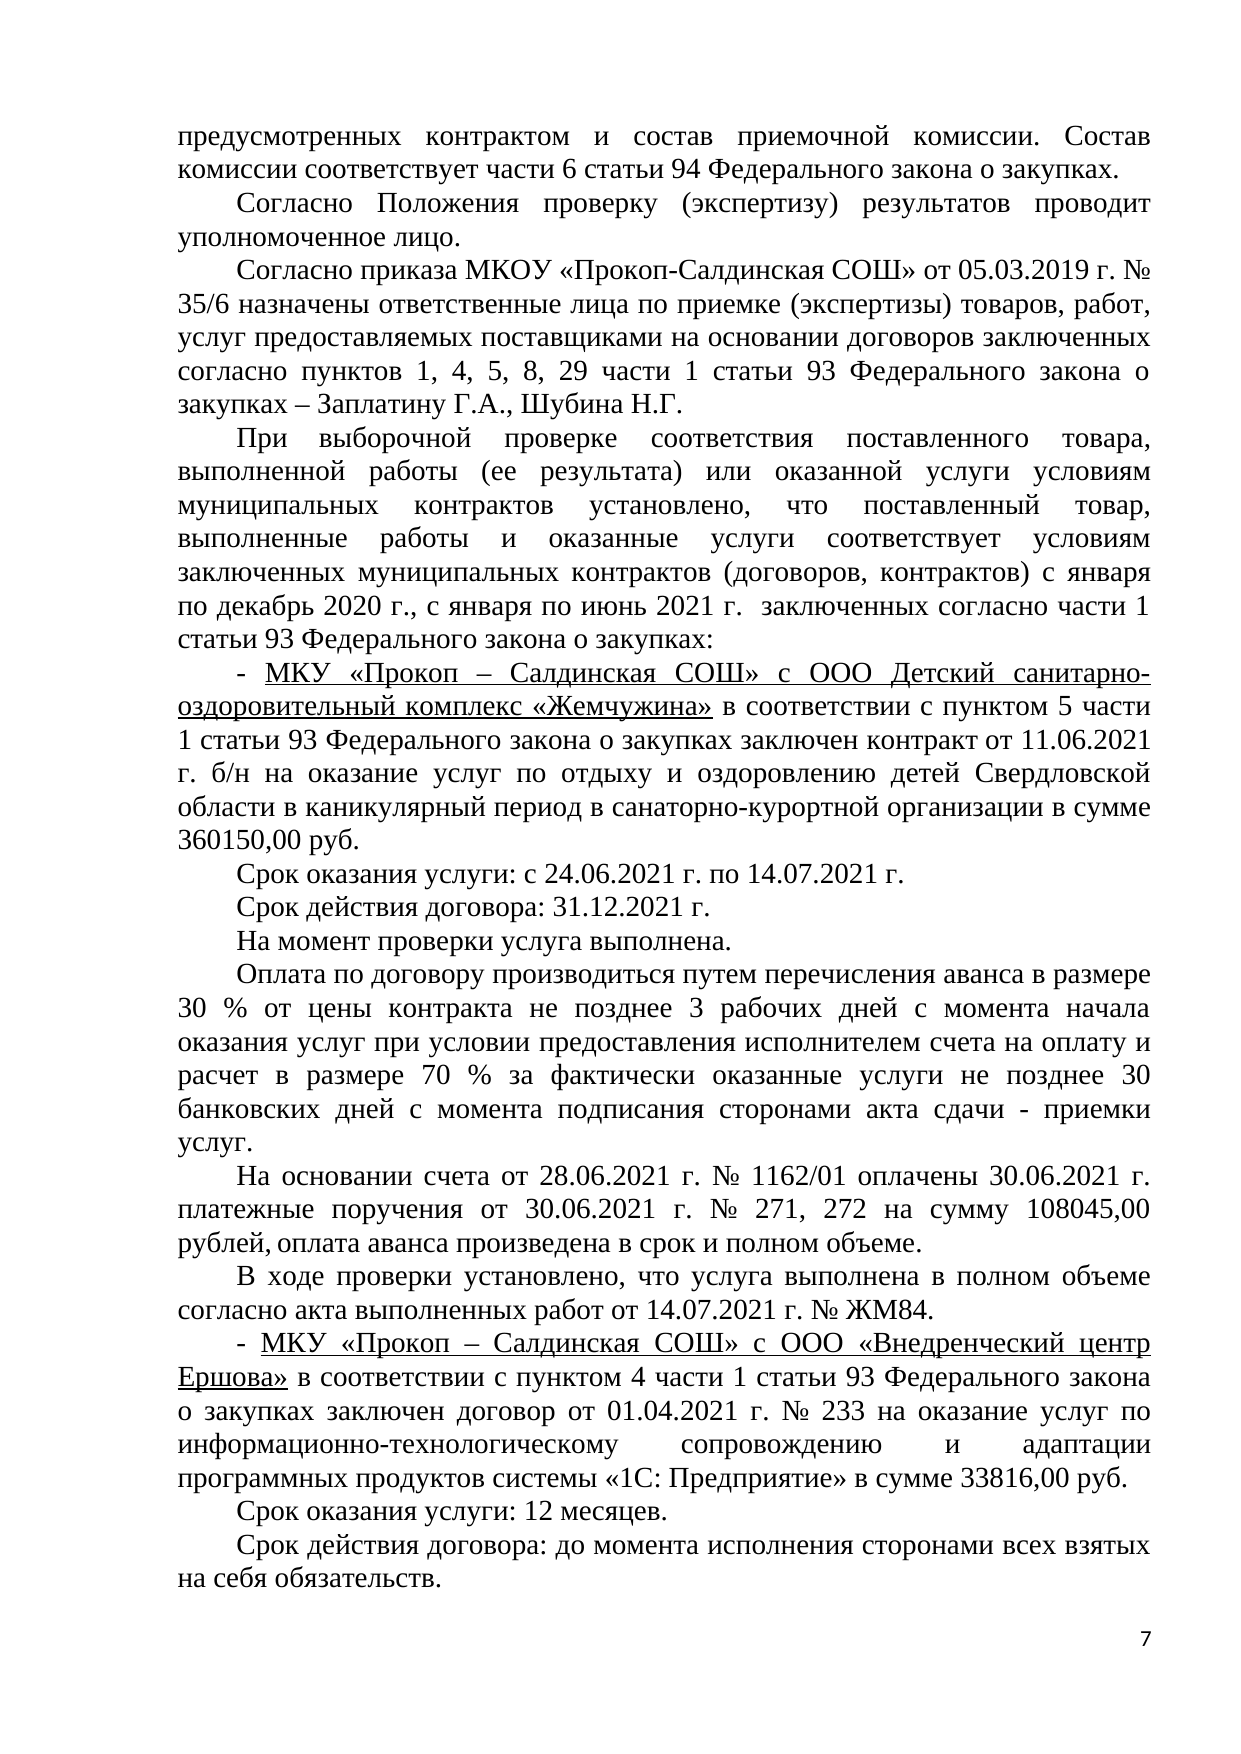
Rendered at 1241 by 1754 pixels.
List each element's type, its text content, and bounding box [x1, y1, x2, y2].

text На основании счета от 28.06.2021 г. № 1162/01 оплачены 30.06.2021 г. платежные поручения от 30.06.2021 г. № 271, 272 на сумму 108045,00 рублей, оплата аванса произведена в срок и полном объеме. [177, 1158, 1152, 1258]
text Оплата по договору производиться путем перечисления аванса в размере 30 % от цены контракта не позднее 3 рабочих дней с момента начала оказания услуг при условии предоставления исполнителем счета на оплату и расчет в размере 70 % за фактически оказанные услуги не позднее 30 банковских дней с момента подписания сторонами акта сдачи - приемки услуг. [177, 957, 1152, 1158]
text На момент проверки услуга выполнена. [177, 923, 1152, 957]
text Срок действия договора: 31.12.2021 г. [177, 889, 1152, 923]
text - МКУ «Прокоп – Салдинская СОШ» с ООО «Внедренческий центр Ершова» в соответствии с пунктом 4 части 1 статьи 93 Федерального закона о закупках заключен договор от 01.04.2021 г. № 233 на оказание услуг по информационно-технологическому сопровождению и адаптации программных продуктов системы «1С: Предприятие» в сумме 33816,00 руб. [177, 1326, 1152, 1493]
text Срок действия договора: до момента исполнения сторонами всех взятых на себя обязательств. [177, 1527, 1152, 1594]
text Срок оказания услуги: с 24.06.2021 г. по 14.07.2021 г. [177, 856, 1152, 889]
text Согласно приказа МКОУ «Прокоп-Салдинская СОШ» от 05.03.2019 г. № 35/6 назначены ответственные лица по приемке (экспертизы) товаров, работ, услуг предоставляемых поставщиками на основании договоров заключенных согласно пунктов 1, 4, 5, 8, 29 части 1 статьи 93 Федерального закона о закупках – Заплатину Г.А., Шубина Н.Г. [177, 252, 1152, 420]
text При выборочной проверке соответствия поставленного товара, выполненной работы (ее результата) или оказанной услуги условиям муниципальных контрактов установлено, что поставленный товар, выполненные работы и оказанные услуги соответствует условиям заключенных муниципальных контрактов (договоров, контрактов) с января по декабрь 2020 г., с января по июнь 2021 г. заключенных согласно части 1 статьи 93 Федерального закона о закупках: [177, 420, 1152, 655]
text - МКУ «Прокоп – Салдинская СОШ» с ООО Детский санитарно-оздоровительный комплекс «Жемчужина» в соответствии с пунктом 5 части 1 статьи 93 Федерального закона о закупках заключен контракт от 11.06.2021 г. б/н на оказание услуг по отдыху и оздоровлению детей Свердловской области в каникулярный период в санаторно-курортной организации в сумме 360150,00 руб. [177, 655, 1152, 856]
text Срок оказания услуги: 12 месяцев. [177, 1493, 1152, 1527]
text Согласно Положения проверку (экспертизу) результатов проводит уполномоченное лицо. [177, 185, 1152, 252]
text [177, 118, 1152, 185]
text В ходе проверки установлено, что услуга выполнена в полном объеме согласно акта выполненных работ от 14.07.2021 г. № ЖМ84. [177, 1258, 1152, 1326]
